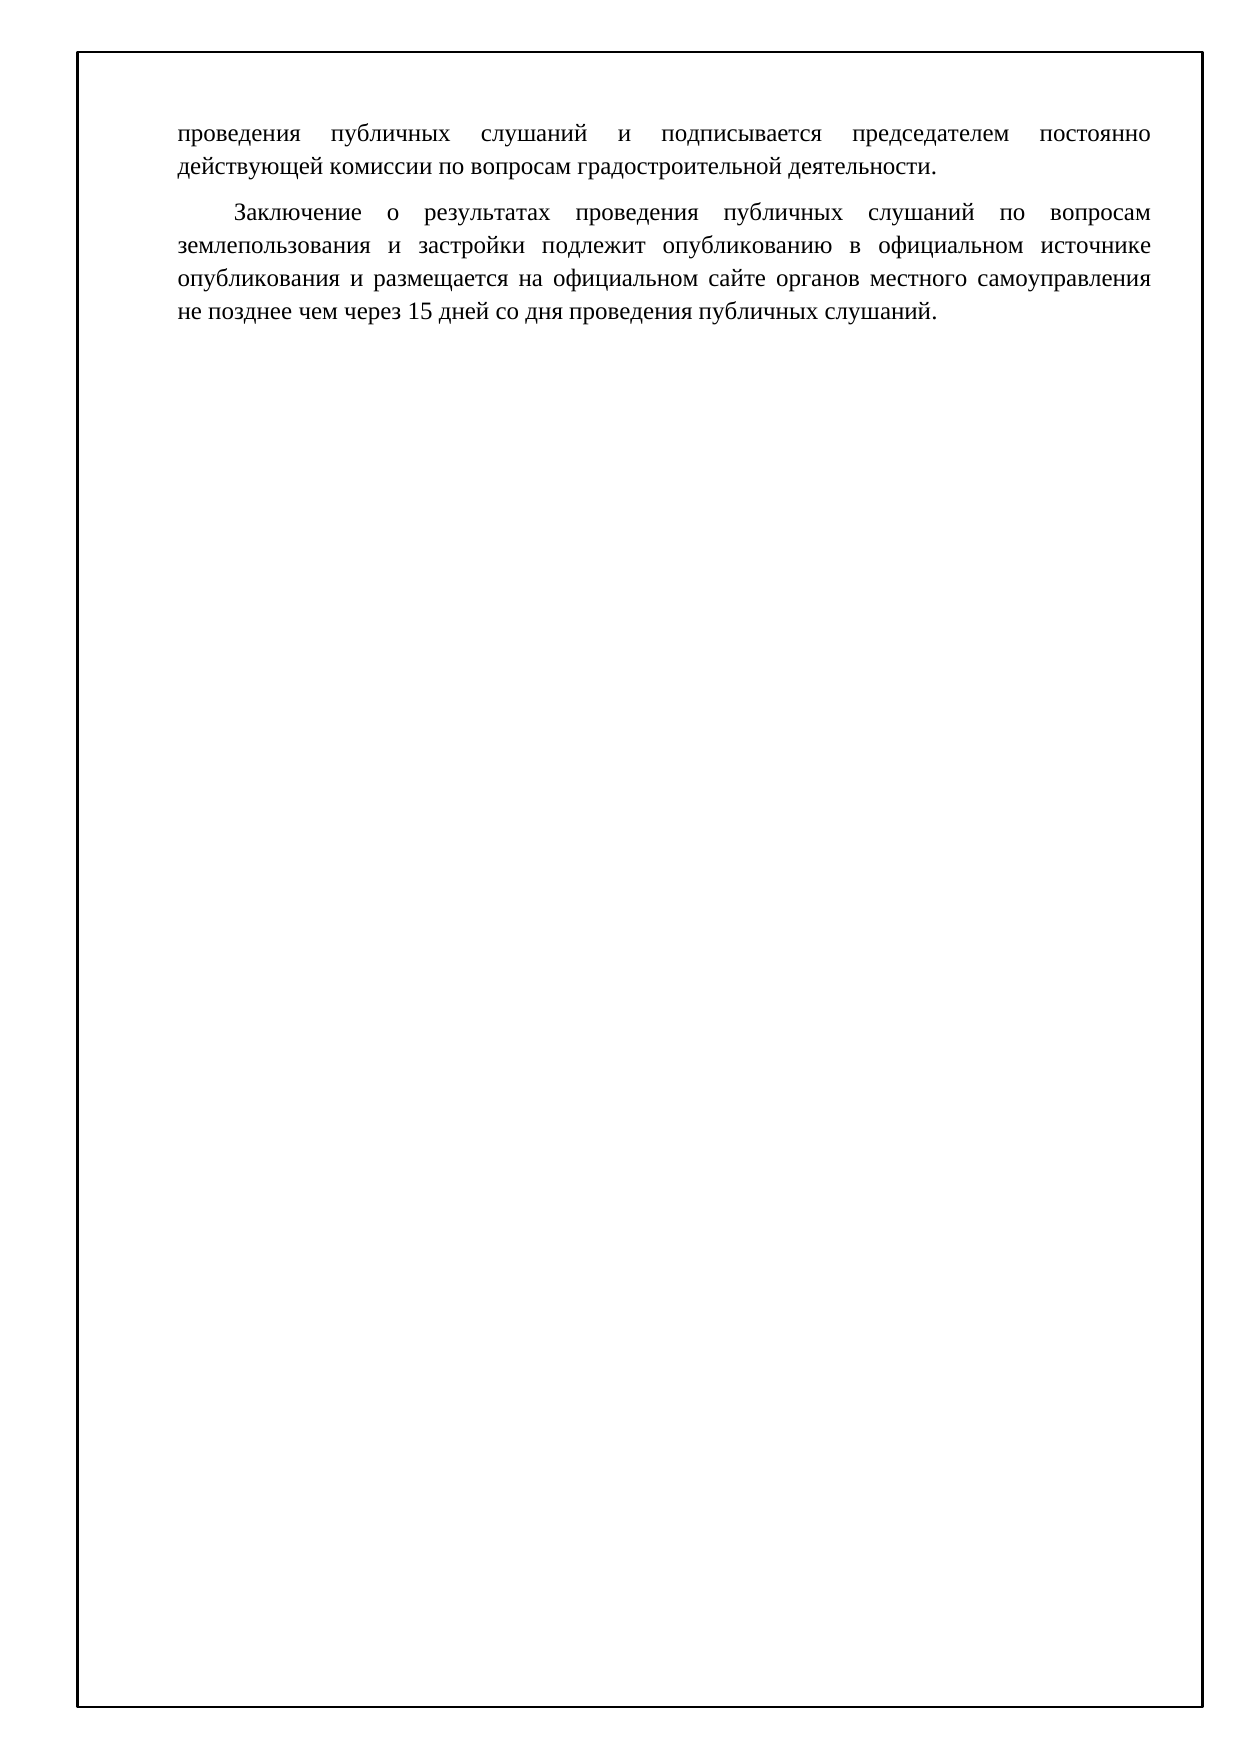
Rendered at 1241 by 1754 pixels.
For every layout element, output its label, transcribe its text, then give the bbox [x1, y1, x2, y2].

text Заключение о результатах проведения публичных слушаний по вопросам землепользования и застройки подлежит опубликованию в официальном источнике опубликования и размещается на официальном сайте органов местного самоуправления не позднее чем через 15 дней со дня проведения публичных слушаний. [177, 197, 1152, 324]
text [177, 118, 1152, 180]
